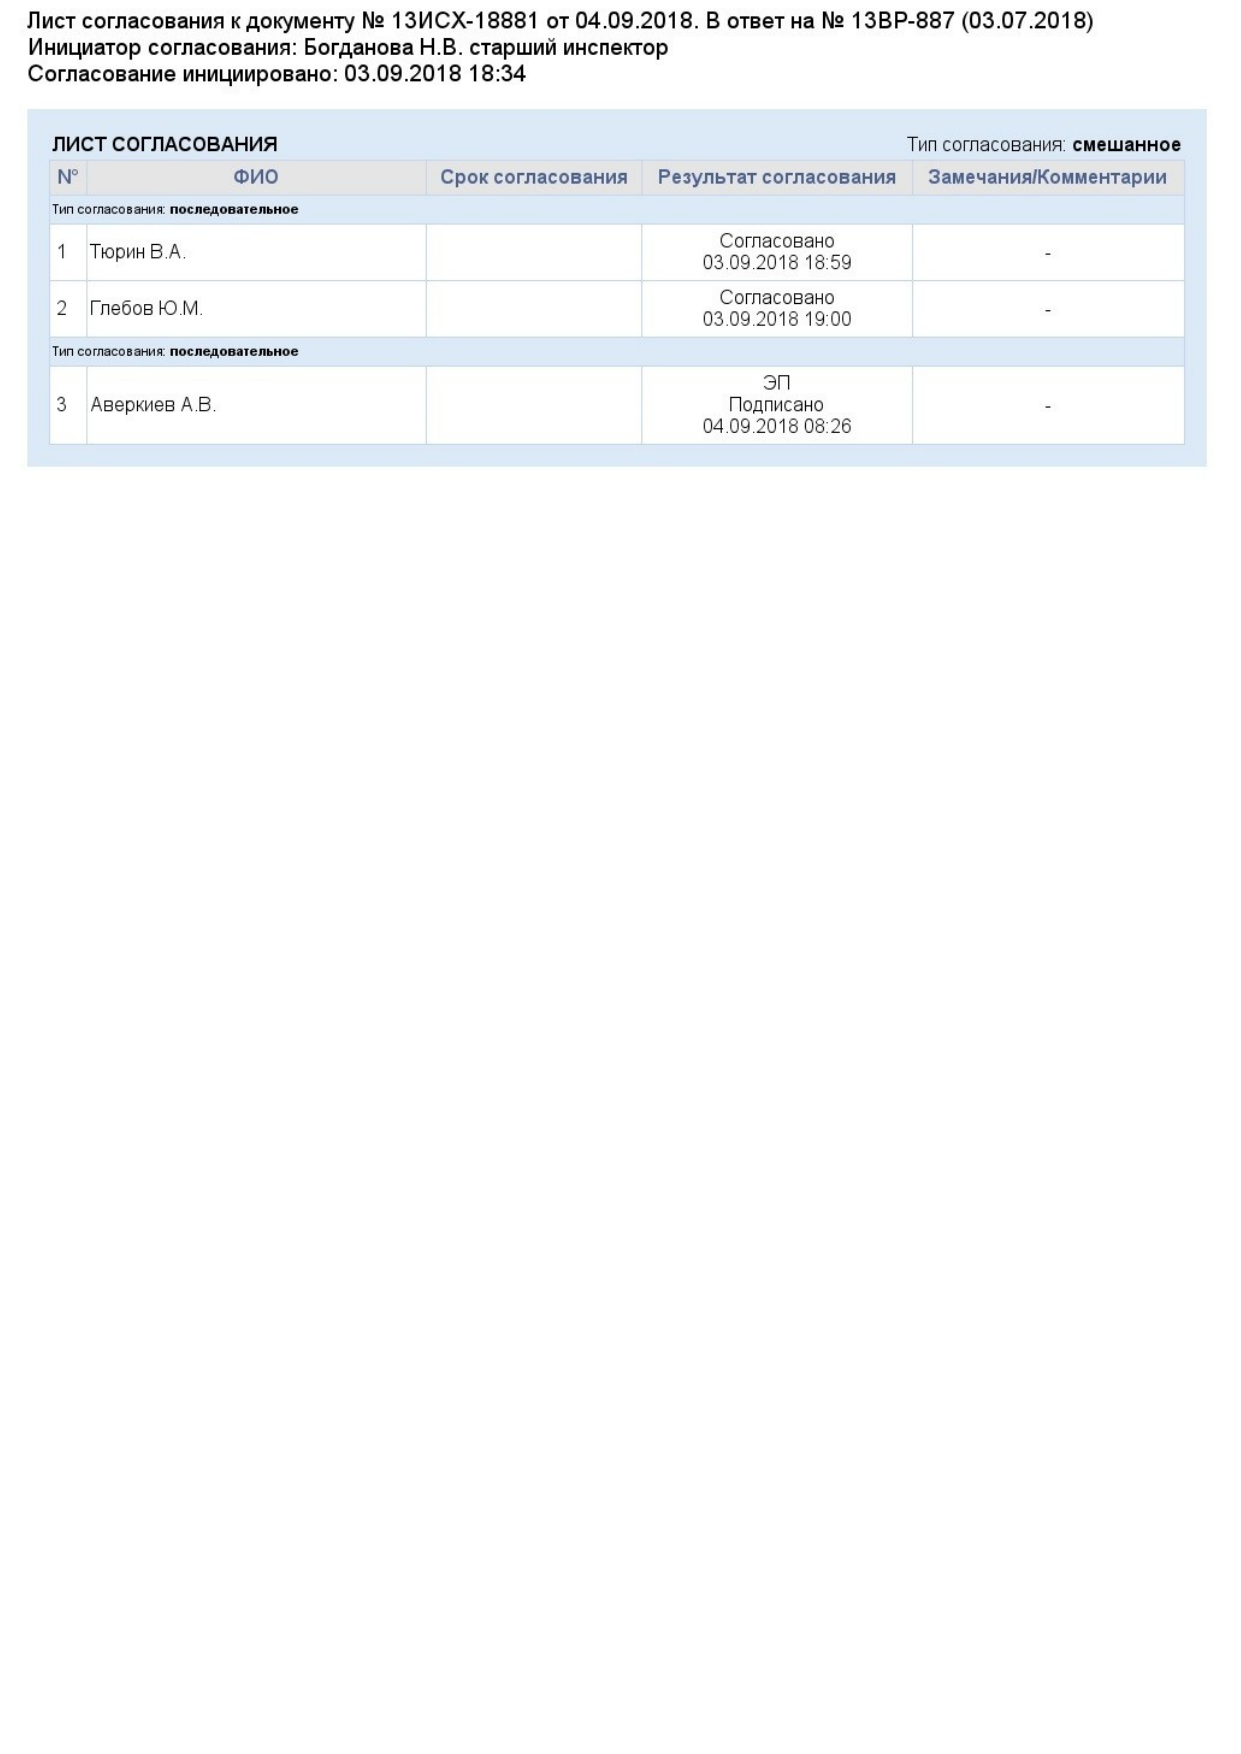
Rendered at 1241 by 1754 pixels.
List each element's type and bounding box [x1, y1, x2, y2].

picture [19, 8, 1213, 480]
